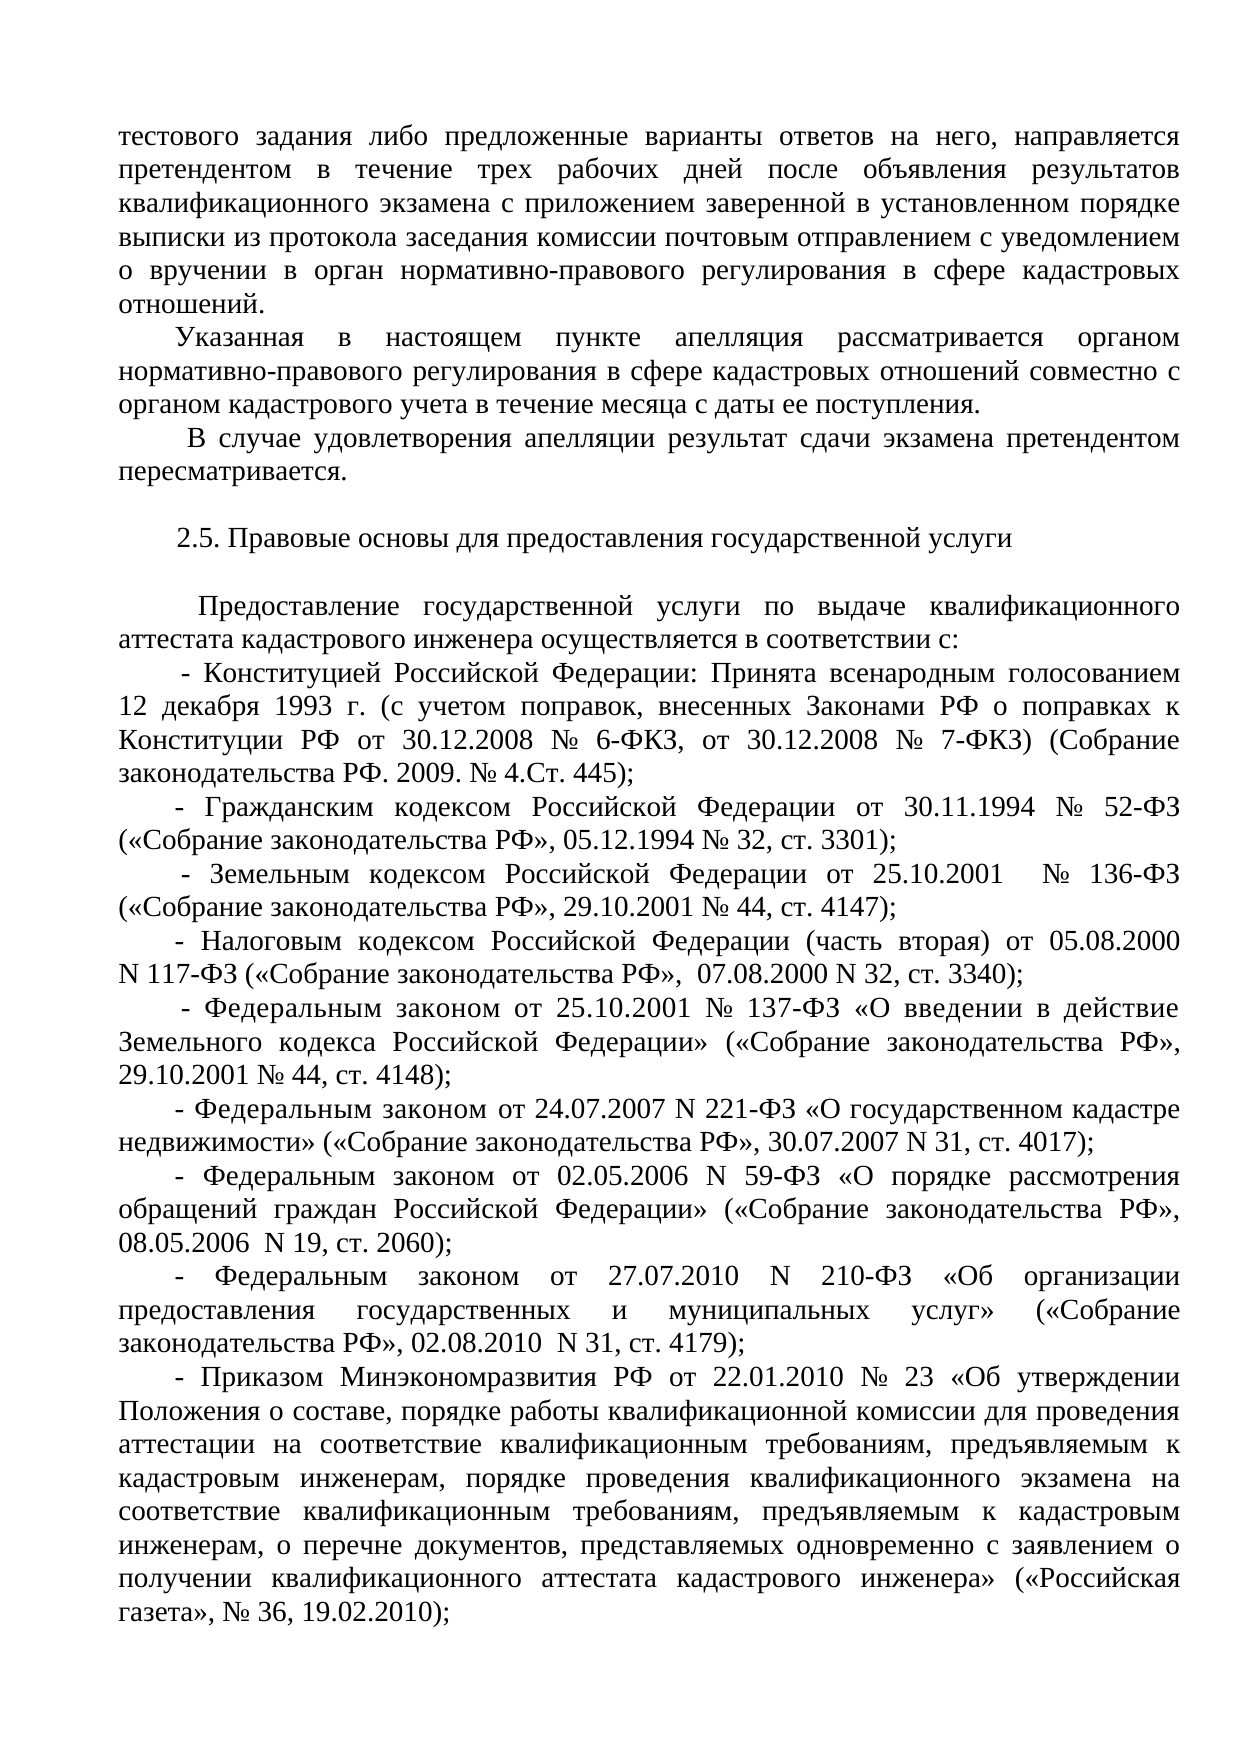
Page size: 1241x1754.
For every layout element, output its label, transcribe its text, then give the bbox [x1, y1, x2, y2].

text - Гражданским кодексом Российской Федерации от 30.11.1994 № 52-ФЗ («Собрание законодательства РФ», 05.12.1994 № 32, ст. 3301); [118, 789, 1181, 856]
text В случае удовлетворения апелляции результат сдачи экзамена претендентом пересматривается. [118, 420, 1181, 487]
text - Федеральным законом от 24.07.2007 N 221-ФЗ «О государственном кадастре недвижимости» («Собрание законодательства РФ», 30.07.2007 N 31, ст. 4017); [118, 1091, 1181, 1158]
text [118, 118, 1181, 319]
text Указанная в настоящем пункте апелляция рассматривается органом нормативно-правового регулирования в сфере кадастровых отношений совместно с органом кадастрового учета в течение месяца с даты ее поступления. [118, 319, 1181, 420]
text - Приказом Минэкономразвития РФ от 22.01.2010 № 23 «Об утверждении Положения о составе, порядке работы квалификационной комиссии для проведения аттестации на соответствие квалификационным требованиям, предъявляемым к кадастровым инженерам, порядке проведения квалификационного экзамена на соответствие квалификационным требованиям, предъявляемым к кадастровым инженерам, о перечне документов, представляемых одновременно с заявлением о получении квалификационного аттестата кадастрового инженера» («Российская газета», № 36, 19.02.2010); [118, 1359, 1181, 1627]
text - Конституцией Российской Федерации: Принята всенародным голосованием 12 декабря . (с учетом поправок, внесенных Законами РФ о поправках к Конституции РФ от 30.12.2008 № 6-ФКЗ, от 30.12.2008 № 7-ФКЗ) (Собрание законодательства РФ. 2009. № 4.Ст. 445); [118, 655, 1181, 789]
text - Федеральным законом от 27.07.2010 N 210-ФЗ «Об организации предоставления государственных и муниципальных услуг» («Собрание законодательства РФ», 02.08.2010 N 31, ст. 4179); [118, 1258, 1181, 1359]
text - Налоговым кодексом Российской Федерации (часть вторая) от 05.08.2000 N 117-ФЗ («Собрание законодательства РФ», 07.08.2000 N 32, ст. 3340); [118, 923, 1181, 990]
text - Федеральным законом от 25.10.2001 № 137-ФЗ «О введении в действие Земельного кодекса Российской Федерации» («Собрание законодательства РФ», 29.10.2001 № 44, ст. 4148); [118, 990, 1181, 1091]
text 2.5. Правовые основы для предоставления государственной услуги [118, 521, 1181, 554]
text Предоставление государственной услуги по выдаче квалификационного аттестата кадастрового инженера осуществляется в соответствии с: [118, 588, 1181, 655]
text - Земельным кодексом Российской Федерации от 25.10.2001 № 136-ФЗ («Собрание законодательства РФ», 29.10.2001 № 44, ст. 4147); [118, 856, 1181, 923]
text - Федеральным законом от 02.05.2006 N 59-ФЗ «О порядке рассмотрения обращений граждан Российской Федерации» («Собрание законодательства РФ», 08.05.2006 N 19, ст. 2060); [118, 1158, 1181, 1258]
